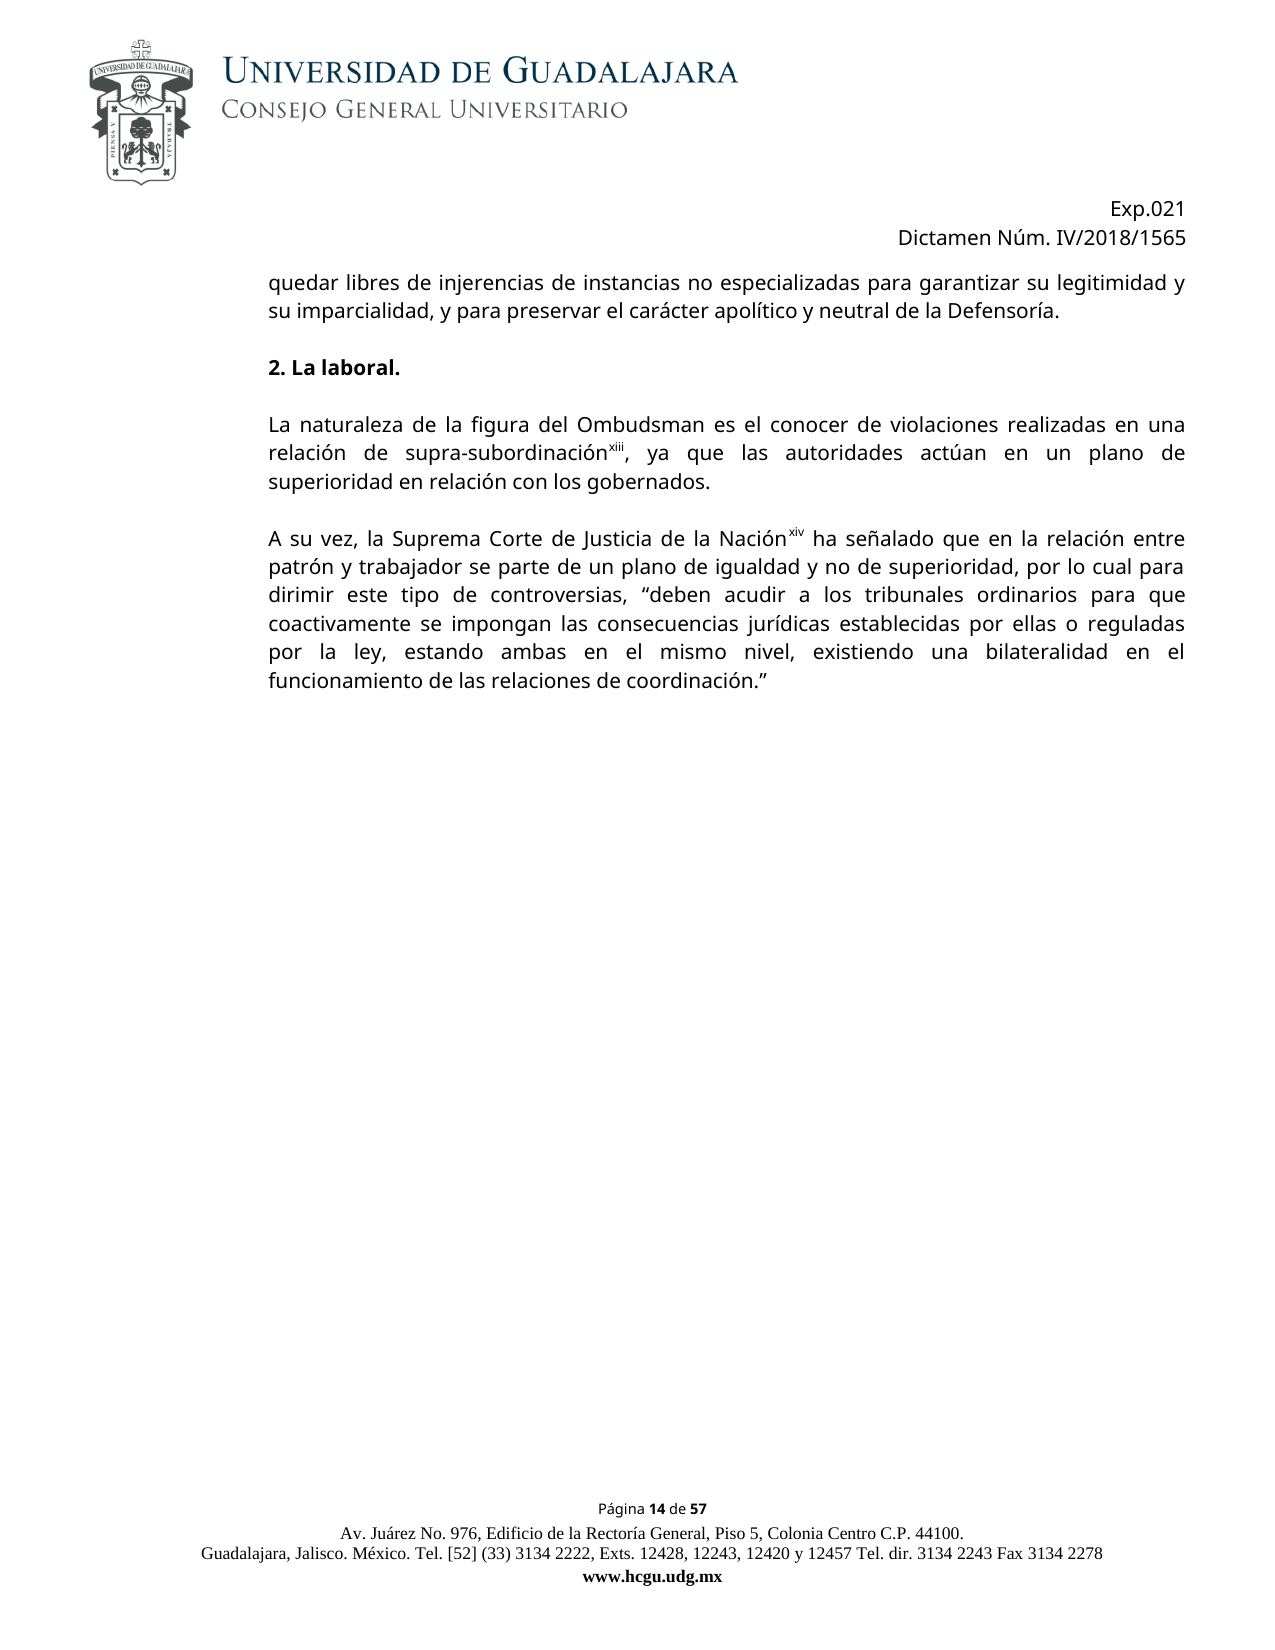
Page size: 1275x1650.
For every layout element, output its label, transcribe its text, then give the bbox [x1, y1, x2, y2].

text 2. La laboral. [268, 353, 1186, 382]
text La naturaleza de la figura del Ombudsman es el conocer de violaciones realizadas en una relación de supra-subordinación, ya que las autoridades actúan en un plano de superioridad en relación con los gobernados. [268, 410, 1186, 495]
picture [10, 4, 1250, 191]
text A su vez, la Suprema Corte de Justicia de la Nación ha señalado que en la relación entre patrón y trabajador se parte de un plano de igualdad y no de superioridad, por lo cual para dirimir este tipo de controversias, “deben acudir a los tribunales ordinarios para que coactivamente se impongan las consecuencias jurídicas establecidas por ellas o reguladas por la ley, estando ambas en el mismo nivel, existiendo una bilateralidad en el funcionamiento de las relaciones de coordinación.” [268, 524, 1186, 694]
